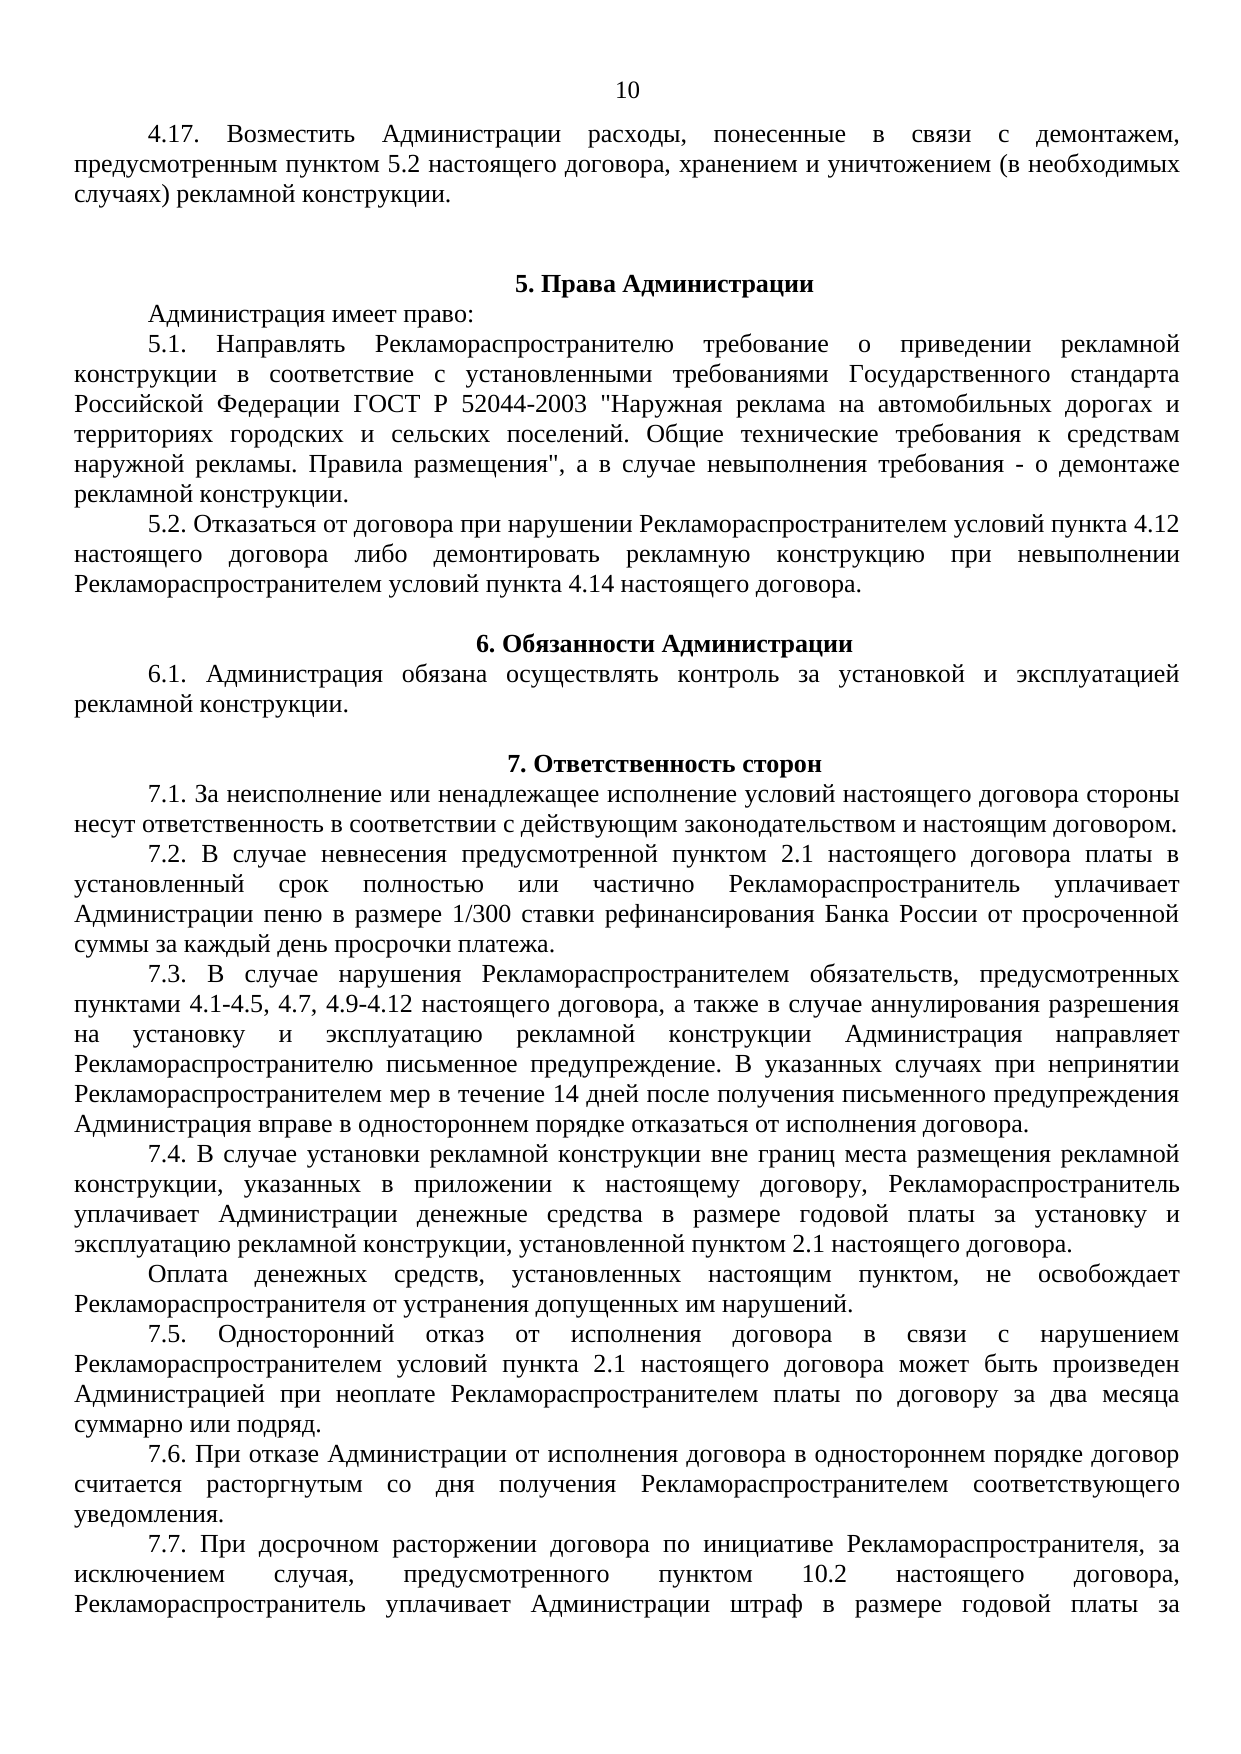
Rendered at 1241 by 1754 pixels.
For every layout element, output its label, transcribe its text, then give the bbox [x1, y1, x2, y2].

text 7.6. При отказе Администрации от исполнения договора в одностороннем порядке договор считается расторгнутым со дня получения Рекламораспространителем соответствующего уведомления. [74, 1438, 1181, 1528]
text 7.3. В случае нарушения Рекламораспространителем обязательств, предусмотренных пунктами 4.1-4.5, 4.7, 4.9-4.12 настоящего договора, а также в случае аннулирования разрешения на установку и эксплуатацию рекламной конструкции Администрация направляет Рекламораспространителю письменное предупреждение. В указанных случаях при непринятии Рекламораспространителем мер в течение 14 дней после получения письменного предупреждения Администрация вправе в одностороннем порядке отказаться от исполнения договора. [74, 958, 1181, 1138]
text 5.2. Отказаться от договора при нарушении Рекламораспространителем условий пункта 4.12 настоящего договора либо демонтировать рекламную конструкцию при невыполнении Рекламораспространителем условий пункта 4.14 настоящего договора. [74, 508, 1181, 598]
text 7. Ответственность сторон [74, 748, 1181, 778]
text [74, 1528, 1181, 1618]
text 7.4. В случае установки рекламной конструкции вне границ места размещения рекламной конструкции, указанных в приложении к настоящему договору, Рекламораспространитель уплачивает Администрации денежные средства в размере годовой платы за установку и эксплуатацию рекламной конструкции, установленной пунктом 2.1 настоящего договора. [74, 1138, 1181, 1258]
text 6.1. Администрация обязана осуществлять контроль за установкой и эксплуатацией рекламной конструкции. [74, 658, 1181, 718]
text Администрация имеет право: [74, 298, 1181, 328]
text 4.17. Возместить Администрации расходы, понесенные в связи с демонтажем, предусмотренным пунктом 5.2 настоящего договора, хранением и уничтожением (в необходимых случаях) рекламной конструкции. [74, 118, 1181, 208]
text Оплата денежных средств, установленных настоящим пунктом, не освобождает Рекламораспространителя от устранения допущенных им нарушений. [74, 1258, 1181, 1318]
text 7.5. Односторонний отказ от исполнения договора в связи с нарушением Рекламораспространителем условий пункта 2.1 настоящего договора может быть произведен Администрацией при неоплате Рекламораспространителем платы по договору за два месяца суммарно или подряд. [74, 1318, 1181, 1438]
text 7.2. В случае невнесения предусмотренной пунктом 2.1 настоящего договора платы в установленный срок полностью или частично Рекламораспространитель уплачивает Администрации пеню в размере 1/300 ставки рефинансирования Банка России от просроченной суммы за каждый день просрочки платежа. [74, 838, 1181, 958]
text 7.1. За неисполнение или ненадлежащее исполнение условий настоящего договора стороны несут ответственность в соответствии с действующим законодательством и настоящим договором. [74, 778, 1181, 838]
text 6. Обязанности Администрации [74, 628, 1181, 658]
text 5.1. Направлять Рекламораспространителю требование о приведении рекламной конструкции в соответствие с установленными требованиями Государственного стандарта Российской Федерации ГОСТ Р 52044-2003 "Наружная реклама на автомобильных дорогах и территориях городских и сельских поселений. Общие технические требования к средствам наружной рекламы. Правила размещения", а в случае невыполнения требования - о демонтаже рекламной конструкции. [74, 328, 1181, 508]
text 5. Права Администрации [74, 268, 1181, 298]
